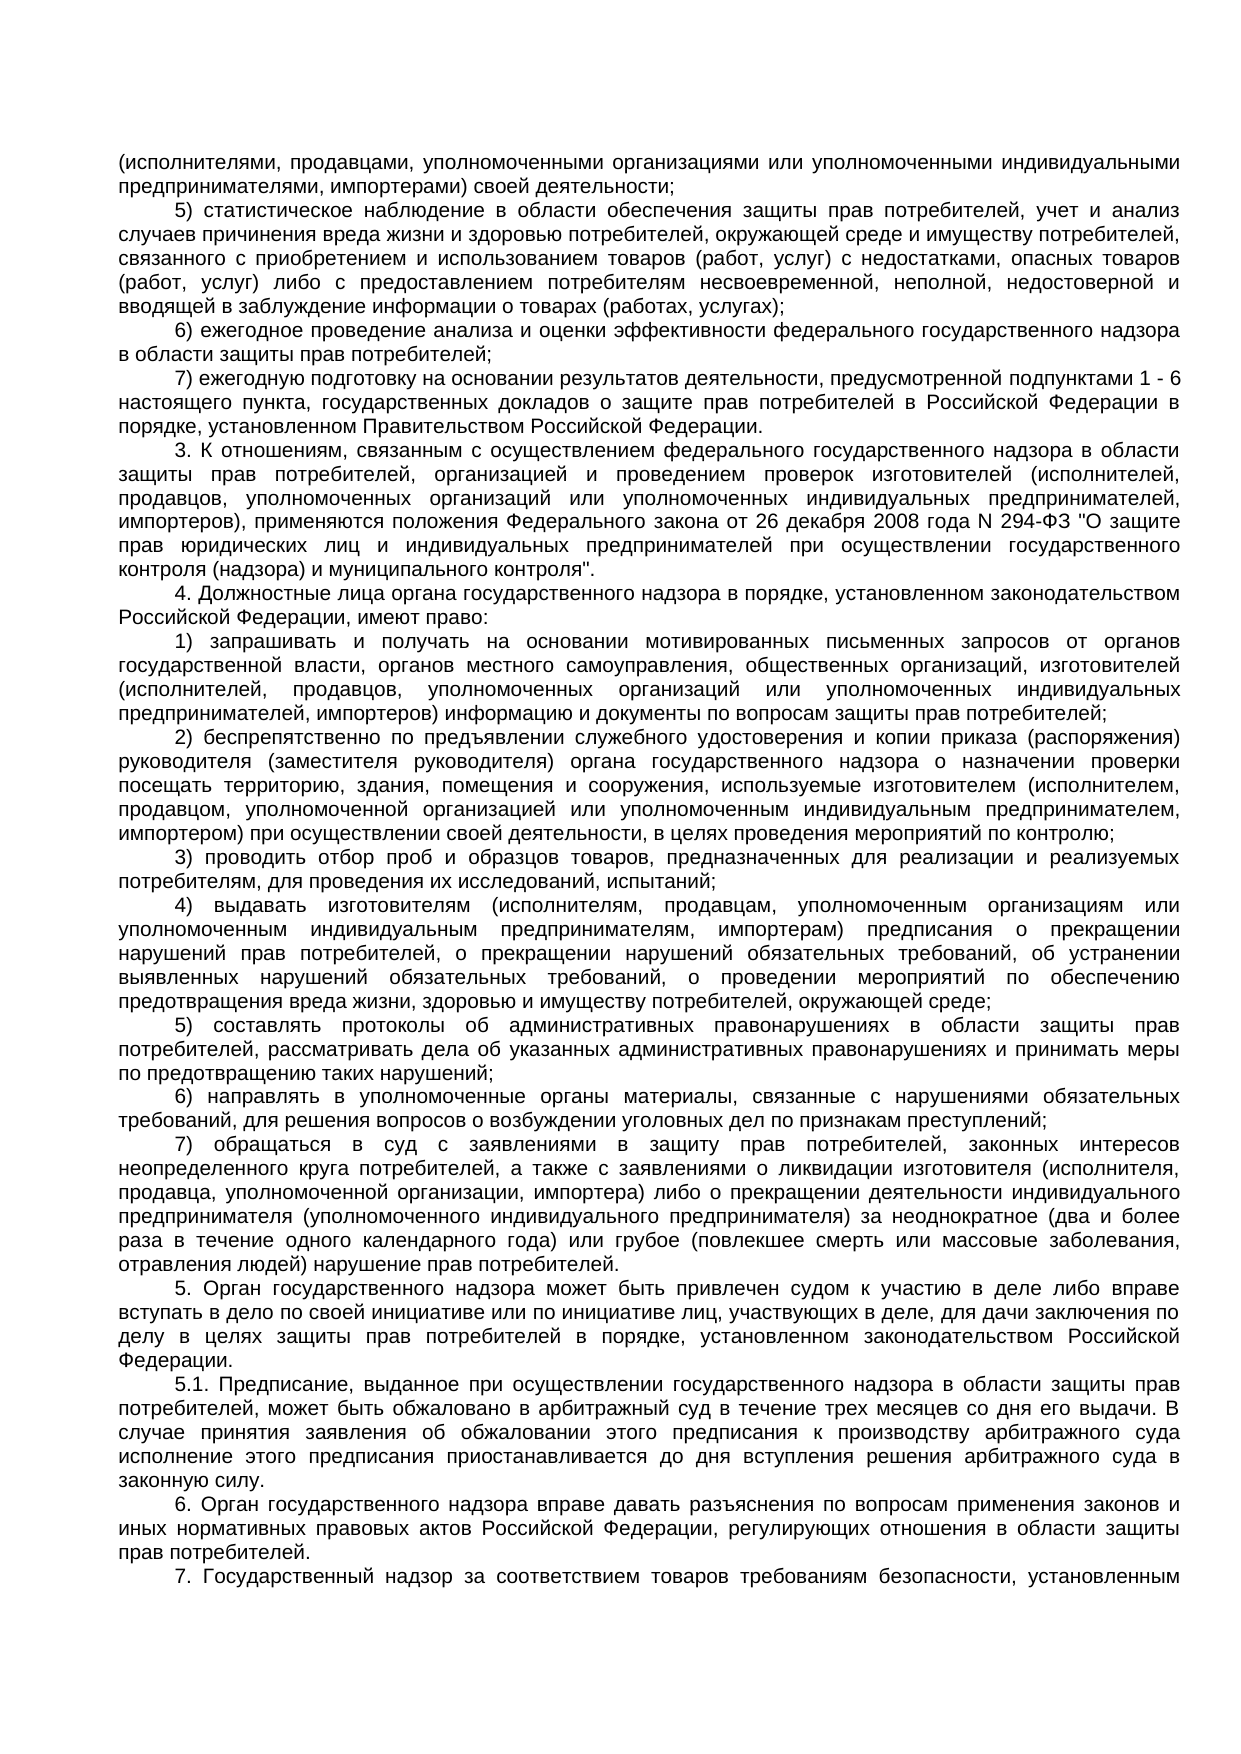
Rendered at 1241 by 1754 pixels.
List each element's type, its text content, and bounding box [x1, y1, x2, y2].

text 6) ежегодное проведение анализа и оценки эффективности федерального государственного надзора в области защиты прав потребителей; [118, 318, 1181, 366]
text 5. Орган государственного надзора может быть привлечен судом к участию в деле либо вправе вступать в дело по своей инициативе или по инициативе лиц, участвующих в деле, для дачи заключения по делу в целях защиты прав потребителей в порядке, установленном законодательством Российской Федерации. [118, 1276, 1181, 1372]
text 3. К отношениям, связанным с осуществлением федерального государственного надзора в области защиты прав потребителей, организацией и проведением проверок изготовителей (исполнителей, продавцов, уполномоченных организаций или уполномоченных индивидуальных предпринимателей, импортеров), применяются положения Федерального закона от 26 декабря 2008 года N 294-ФЗ "О защите прав юридических лиц и индивидуальных предпринимателей при осуществлении государственного контроля (надзора) и муниципального контроля". [118, 437, 1181, 581]
text 5) статистическое наблюдение в области обеспечения защиты прав потребителей, учет и анализ случаев причинения вреда жизни и здоровью потребителей, окружающей среде и имуществу потребителей, связанного с приобретением и использованием товаров (работ, услуг) с недостатками, опасных товаров (работ, услуг) либо с предоставлением потребителям несвоевременной, неполной, недостоверной и вводящей в заблуждение информации о товарах (работах, услугах); [118, 198, 1181, 318]
text 6. Орган государственного надзора вправе давать разъяснения по вопросам применения законов и иных нормативных правовых актов Российской Федерации, регулирующих отношения в области защиты прав потребителей. [118, 1492, 1181, 1563]
text 3) проводить отбор проб и образцов товаров, предназначенных для реализации и реализуемых потребителям, для проведения их исследований, испытаний; [118, 845, 1181, 893]
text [118, 1563, 1181, 1587]
text 5.1. Предписание, выданное при осуществлении государственного надзора в области защиты прав потребителей, может быть обжаловано в арбитражный суд в течение трех месяцев со дня его выдачи. В случае принятия заявления об обжаловании этого предписания к производству арбитражного суда исполнение этого предписания приостанавливается до дня вступления решения арбитражного суда в законную силу. [118, 1372, 1181, 1492]
text 7) обращаться в суд с заявлениями в защиту прав потребителей, законных интересов неопределенного круга потребителей, а также с заявлениями о ликвидации изготовителя (исполнителя, продавца, уполномоченной организации, импортера) либо о прекращении деятельности индивидуального предпринимателя (уполномоченного индивидуального предпринимателя) за неоднократное (два и более раза в течение одного календарного года) или грубое (повлекшее смерть или массовые заболевания, отравления людей) нарушение прав потребителей. [118, 1132, 1181, 1276]
text 1) запрашивать и получать на основании мотивированных письменных запросов от органов государственной власти, органов местного самоуправления, общественных организаций, изготовителей (исполнителей, продавцов, уполномоченных организаций или уполномоченных индивидуальных предпринимателей, импортеров) информацию и документы по вопросам защиты прав потребителей; [118, 629, 1181, 725]
text 6) направлять в уполномоченные органы материалы, связанные с нарушениями обязательных требований, для решения вопросов о возбуждении уголовных дел по признакам преступлений; [118, 1084, 1181, 1132]
text 7) ежегодную подготовку на основании результатов деятельности, предусмотренной подпунктами 1 - 6 настоящего пункта, государственных докладов о защите прав потребителей в Российской Федерации в порядке, установленном Правительством Российской Федерации. [118, 366, 1181, 437]
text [118, 150, 1181, 198]
text 5) составлять протоколы об административных правонарушениях в области защиты прав потребителей, рассматривать дела об указанных административных правонарушениях и принимать меры по предотвращению таких нарушений; [118, 1012, 1181, 1084]
text 4) выдавать изготовителям (исполнителям, продавцам, уполномоченным организациям или уполномоченным индивидуальным предпринимателям, импортерам) предписания о прекращении нарушений прав потребителей, о прекращении нарушений обязательных требований, об устранении выявленных нарушений обязательных требований, о проведении мероприятий по обеспечению предотвращения вреда жизни, здоровью и имуществу потребителей, окружающей среде; [118, 893, 1181, 1012]
text 2) беспрепятственно по предъявлении служебного удостоверения и копии приказа (распоряжения) руководителя (заместителя руководителя) органа государственного надзора о назначении проверки посещать территорию, здания, помещения и сооружения, используемые изготовителем (исполнителем, продавцом, уполномоченной организацией или уполномоченным индивидуальным предпринимателем, импортером) при осуществлении своей деятельности, в целях проведения мероприятий по контролю; [118, 725, 1181, 845]
text 4. Должностные лица органа государственного надзора в порядке, установленном законодательством Российской Федерации, имеют право: [118, 581, 1181, 629]
